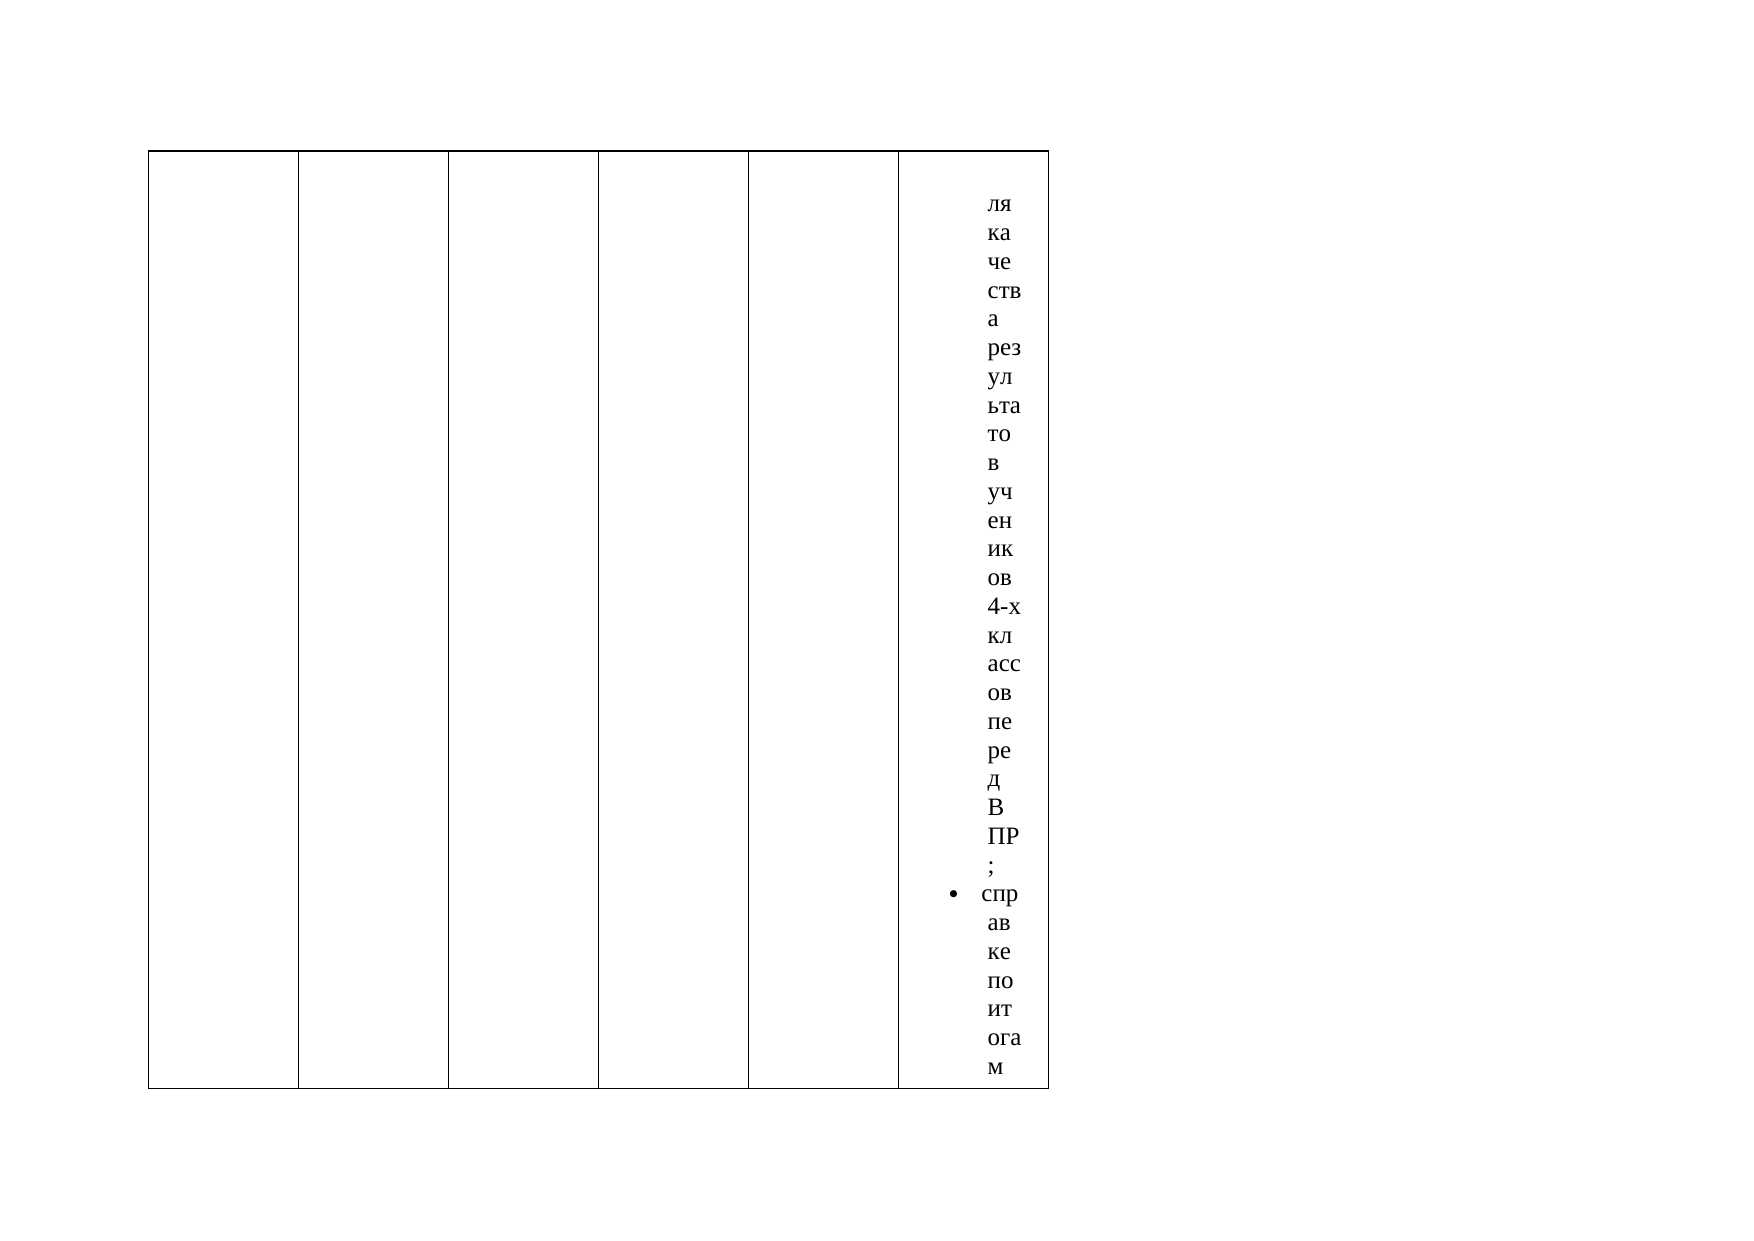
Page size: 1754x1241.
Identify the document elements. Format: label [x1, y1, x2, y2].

table_cell [749, 152, 898, 1088]
table_cell [299, 152, 448, 1088]
table_cell [599, 152, 748, 1088]
table_cell [899, 152, 1048, 1088]
table_cell [449, 152, 598, 1088]
